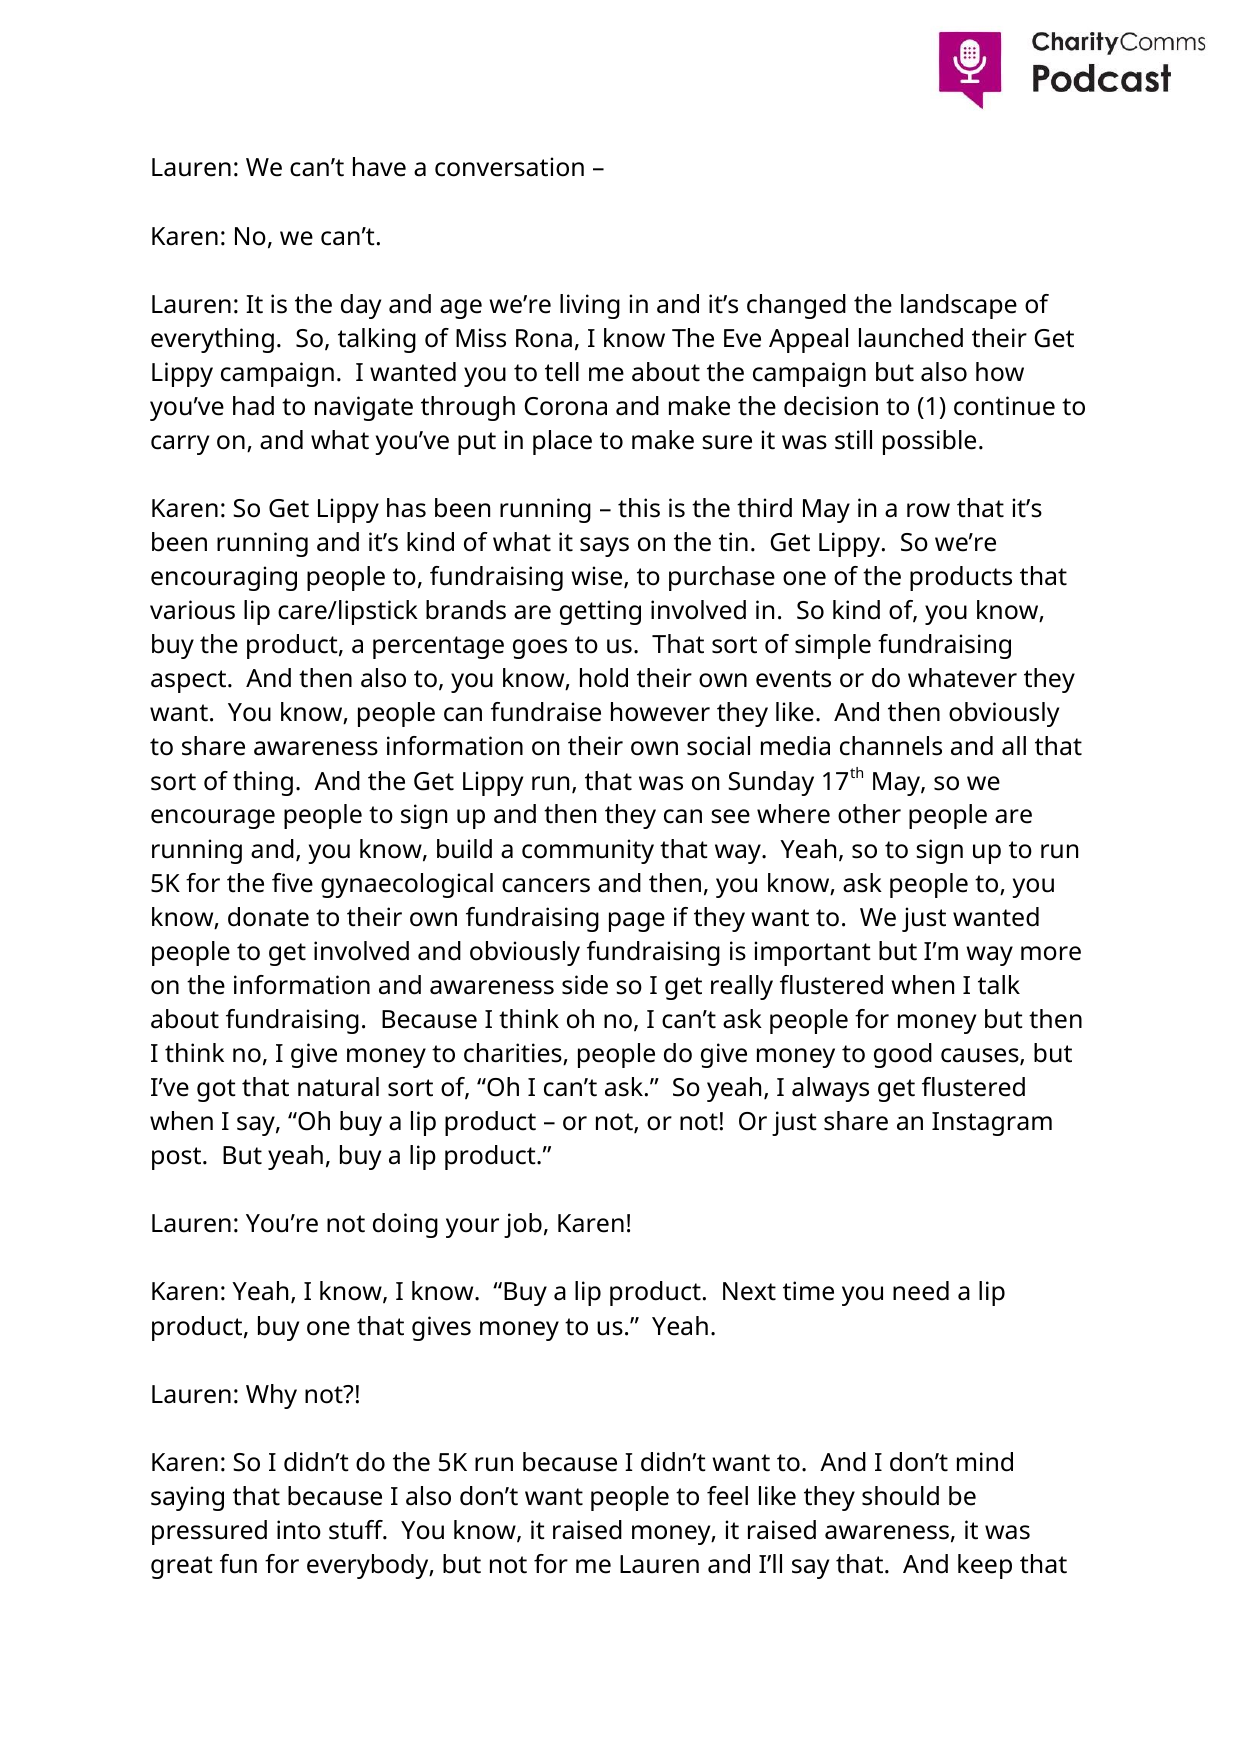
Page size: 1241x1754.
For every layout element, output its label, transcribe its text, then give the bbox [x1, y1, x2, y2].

text Lauren: It is the day and age we’re living in and it’s changed the landscape of everything. So, talking of Miss Rona, I know The Eve Appeal launched their Get Lippy campaign. I wanted you to tell me about the campaign but also how you’ve had to navigate through Corona and make the decision to (1) continue to carry on, and what you’ve put in place to make sure it was still possible. [150, 286, 1090, 457]
text Karen: Yeah, I know, I know. “Buy a lip product. Next time you need a lip product, buy one that gives money to us.” Yeah. [150, 1274, 1090, 1342]
text Lauren: You’re not doing your job, Karen! [150, 1206, 1090, 1240]
picture [906, 1, 1238, 139]
text Karen: So Get Lippy has been running – this is the third May in a row that it’s been running and it’s kind of what it says on the tin. Get Lippy. So we’re encouraging people to, fundraising wise, to purchase one of the products that various lip care/lipstick brands are getting involved in. So kind of, you know, buy the product, a percentage goes to us. That sort of simple fundraising aspect. And then also to, you know, hold their own events or do whatever they want. You know, people can fundraise however they like. And then obviously to share awareness information on their own social media channels and all that sort of thing. And the Get Lippy run, that was on Sunday 17th May, so we encourage people to sign up and then they can see where other people are running and, you know, build a community that way. Yeah, so to sign up to run 5K for the five gynaecological cancers and then, you know, ask people to, you know, donate to their own fundraising page if they want to. We just wanted people to get involved and obviously fundraising is important but I’m way more on the information and awareness side so I get really flustered when I talk about fundraising. Because I think oh no, I can’t ask people for money but then I think no, I give money to charities, people do give money to good causes, but I’ve got that natural sort of, “Oh I can’t ask.” So yeah, I always get flustered when I say, “Oh buy a lip product – or not, or not! Or just share an Instagram post. But yeah, buy a lip product.” [150, 491, 1090, 1172]
text Lauren: Why not?! [150, 1376, 1090, 1410]
text Karen: No, we can’t. [150, 218, 1090, 252]
text Lauren: We can’t have a conversation – [150, 150, 1090, 184]
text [150, 1444, 1090, 1581]
